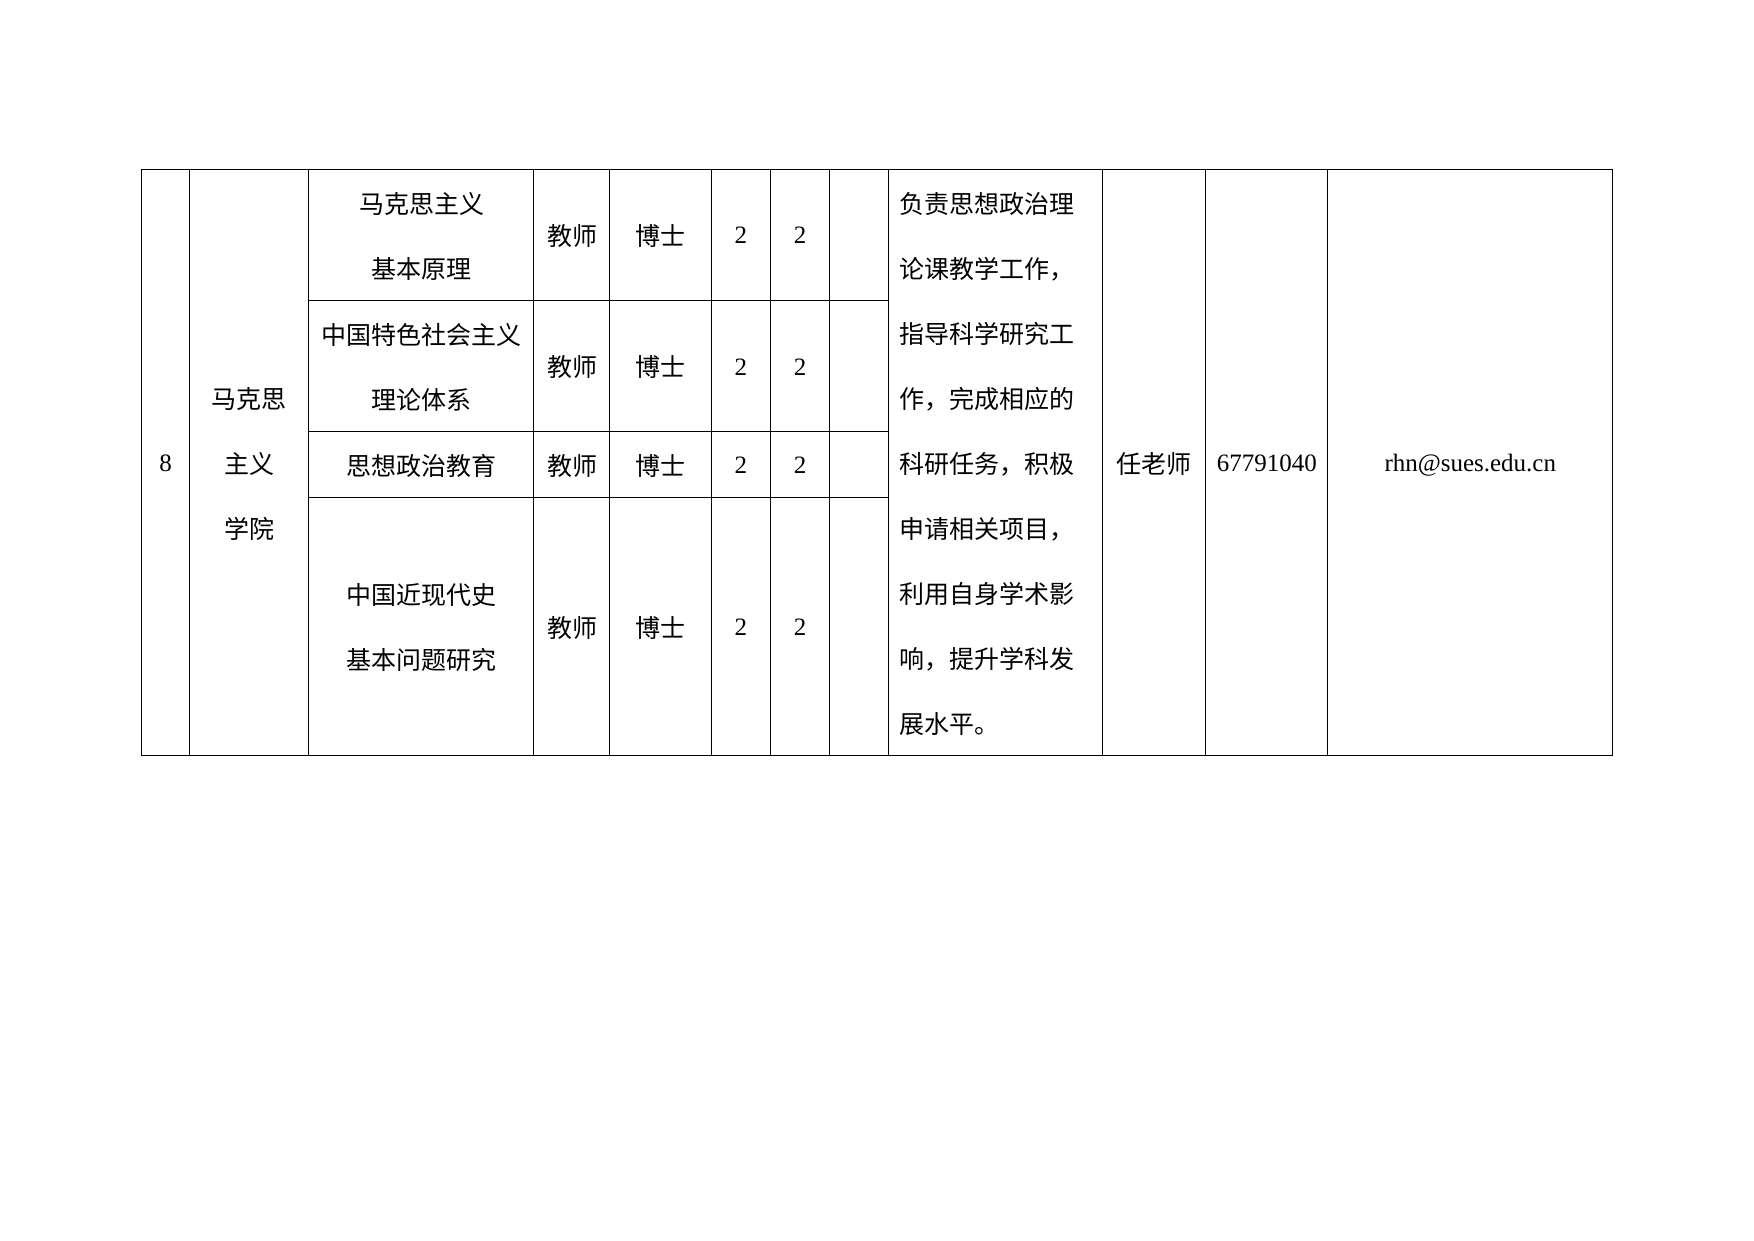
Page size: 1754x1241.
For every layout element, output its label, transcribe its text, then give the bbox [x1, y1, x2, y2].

table_cell 思想政治教育 [309, 432, 533, 497]
table_cell 教师 [534, 170, 609, 300]
table_cell 博士 [610, 432, 711, 497]
table_cell 马克思主义 基本原理 [309, 170, 533, 300]
table_cell 中国特色社会主义理论体系 [309, 301, 533, 431]
table_cell 负责思想政治理论课教学工作，指导科学研究工作，完成相应的科研任务，积极申请相关项目，利用自身学术影响，提升学科发展水平。 [889, 170, 1102, 755]
table_cell 博士 [610, 498, 711, 755]
table_cell 2 [712, 498, 770, 755]
table_cell 马克思主义 学院 [190, 170, 308, 755]
table_cell 2 [712, 301, 770, 431]
table_cell 8 [142, 170, 189, 755]
table_cell [830, 498, 888, 755]
table_cell 2 [771, 170, 829, 300]
table_cell 任老师 [1103, 170, 1205, 755]
table_cell [830, 301, 888, 431]
table_cell 博士 [610, 170, 711, 300]
table_cell 2 [712, 432, 770, 497]
table_cell 教师 [534, 498, 609, 755]
table_cell 2 [771, 432, 829, 497]
table_cell 2 [771, 498, 829, 755]
table_cell 博士 [610, 301, 711, 431]
table_cell 2 [712, 170, 770, 300]
table_cell [830, 170, 888, 300]
table_cell 67791040 [1206, 170, 1327, 755]
table_cell 教师 [534, 432, 609, 497]
table_cell 2 [771, 301, 829, 431]
table_cell rhn@sues.edu.cn [1328, 170, 1612, 755]
table_cell 中国近现代史 基本问题研究 [309, 498, 533, 755]
table_cell [830, 432, 888, 497]
table_cell 教师 [534, 301, 609, 431]
